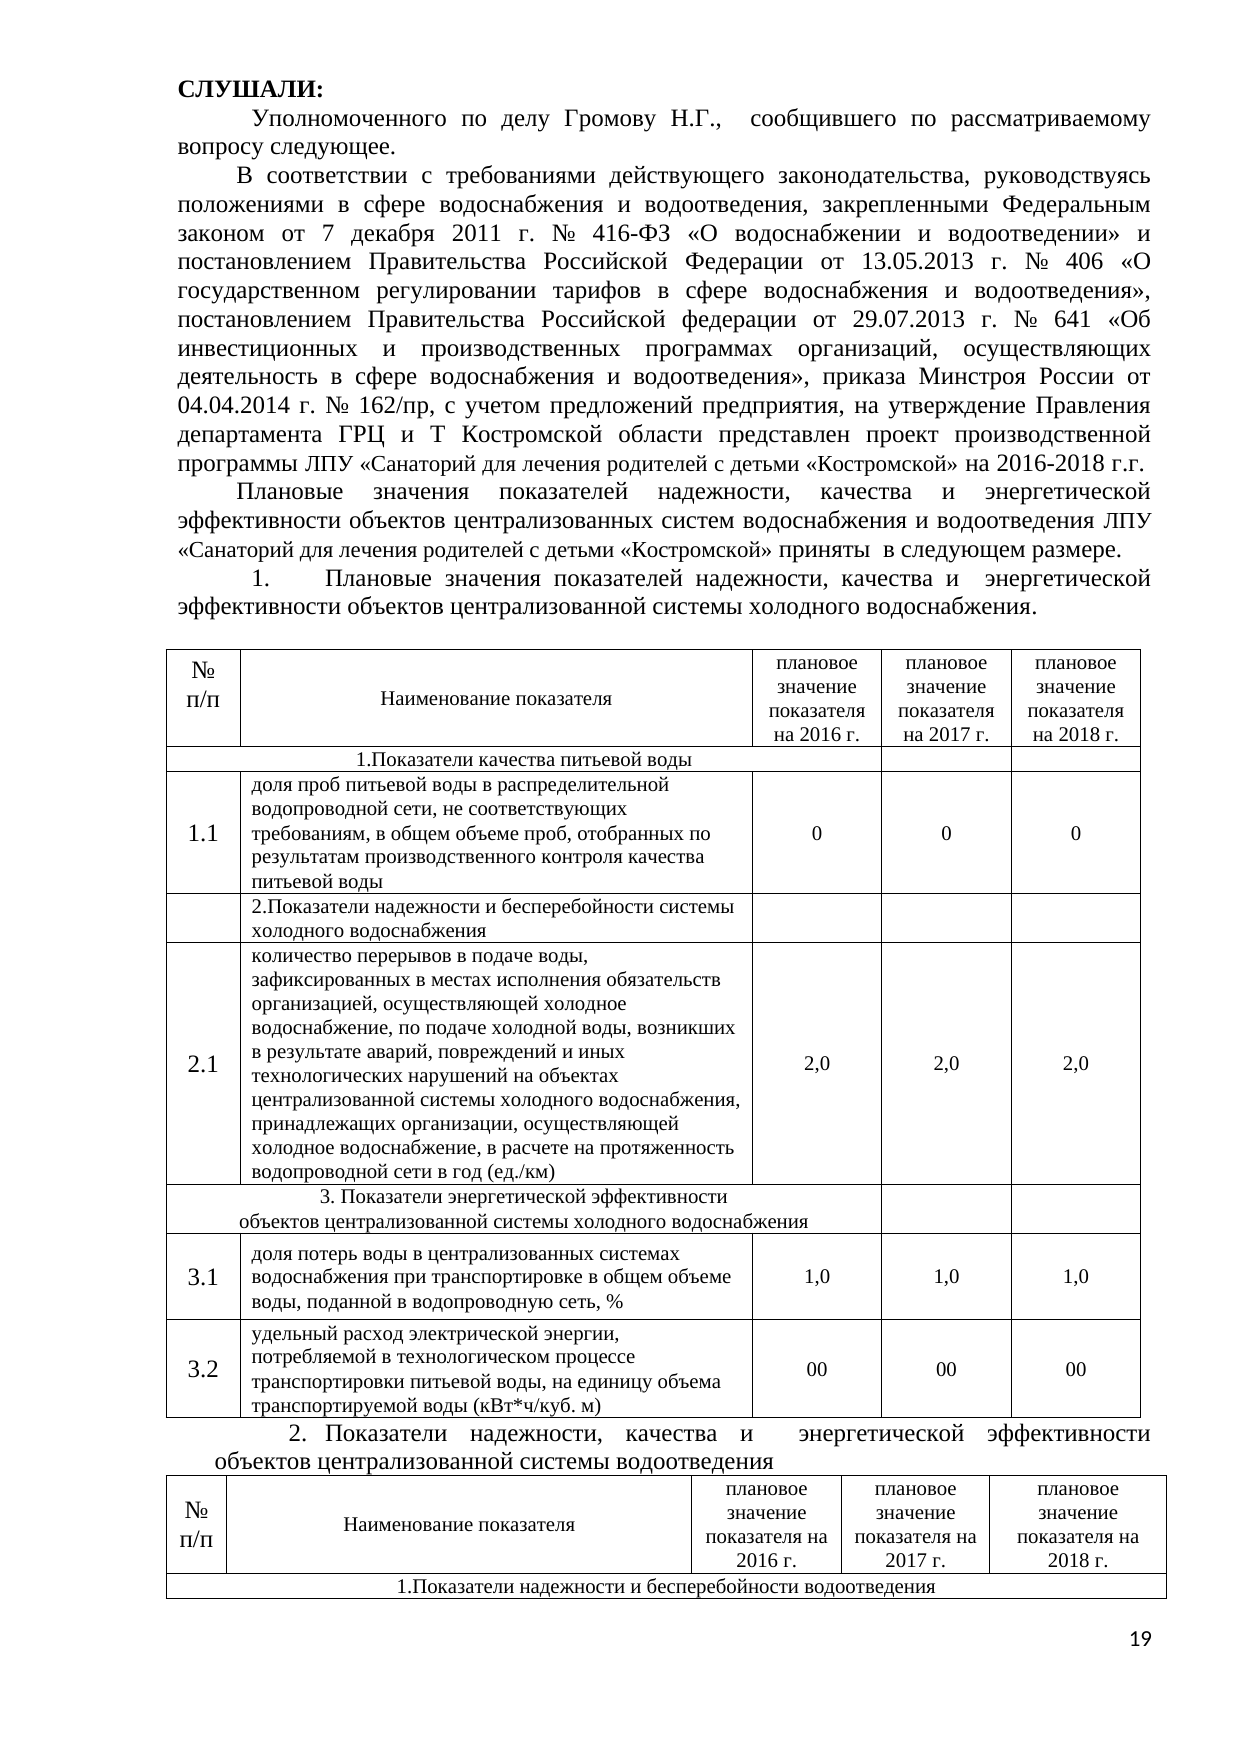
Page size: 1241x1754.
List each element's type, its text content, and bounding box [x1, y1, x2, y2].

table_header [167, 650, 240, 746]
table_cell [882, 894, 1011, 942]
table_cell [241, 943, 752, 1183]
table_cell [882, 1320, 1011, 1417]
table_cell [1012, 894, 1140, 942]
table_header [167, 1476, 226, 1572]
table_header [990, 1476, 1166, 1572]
text В соответствии с требованиями действующего законодательства, руководствуясь положениями в сфере водоснабжения и водоотведения, закрепленными Федеральным законом от 7 декабря . № 416-ФЗ «О водоснабжении и водоотведении» и постановлением Правительства Российской Федерации от 13.05.2013 г. № 406 «О государственном регулировании тарифов в сфере водоснабжения и водоотведения», постановлением Правительства Российской федерации от 29.07.2013 г. № 641 «Об инвестиционных и производственных программах организаций, осуществляющих деятельность в сфере водоснабжения и водоотведения», приказа Минстроя России от 04.04.2014 г. № 162/пр, с учетом предложений предприятия, на утверждение Правления департамента ГРЦ и Т Костромской области представлен проект производственной программы ЛПУ «Санаторий для лечения родителей с детьми «Костромской» на 2016-2018 г.г. Плановые значения показателей надежности, качества и энергетической эффективности объектов централизованных систем водоснабжения и водоотведения ЛПУ «Санаторий для лечения родителей с детьми «Костромской» приняты в следующем размере. [177, 160, 1152, 563]
text СЛУШАЛИ: [177, 74, 1181, 103]
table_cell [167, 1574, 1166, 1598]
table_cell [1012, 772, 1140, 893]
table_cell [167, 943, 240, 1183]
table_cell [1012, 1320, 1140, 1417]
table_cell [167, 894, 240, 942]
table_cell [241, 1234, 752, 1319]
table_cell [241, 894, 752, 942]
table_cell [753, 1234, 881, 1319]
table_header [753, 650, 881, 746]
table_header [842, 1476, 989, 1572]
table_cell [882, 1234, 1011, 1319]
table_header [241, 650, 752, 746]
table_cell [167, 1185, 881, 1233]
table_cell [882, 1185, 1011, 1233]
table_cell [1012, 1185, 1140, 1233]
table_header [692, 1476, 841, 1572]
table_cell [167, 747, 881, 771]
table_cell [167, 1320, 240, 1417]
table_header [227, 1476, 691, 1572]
list Показатели надежности, качества и энергетической эффективности объектов централизованной системы водоотведения [214, 1418, 1152, 1475]
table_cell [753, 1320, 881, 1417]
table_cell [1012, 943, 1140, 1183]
text Уполномоченного по делу Громову Н.Г., сообщившего по рассматриваемому вопросу следующее. [177, 103, 1152, 160]
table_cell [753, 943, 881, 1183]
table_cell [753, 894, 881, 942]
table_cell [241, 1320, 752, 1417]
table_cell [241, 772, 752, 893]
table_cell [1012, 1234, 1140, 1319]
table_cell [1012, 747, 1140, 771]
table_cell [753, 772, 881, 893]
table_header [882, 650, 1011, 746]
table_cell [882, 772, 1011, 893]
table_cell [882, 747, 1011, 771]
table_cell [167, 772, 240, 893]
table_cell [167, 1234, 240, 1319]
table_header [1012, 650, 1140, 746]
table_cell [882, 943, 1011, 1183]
list Плановые значения показателей надежности, качества и энергетической эффективности объектов централизованной системы холодного водоснабжения. [177, 563, 1152, 620]
